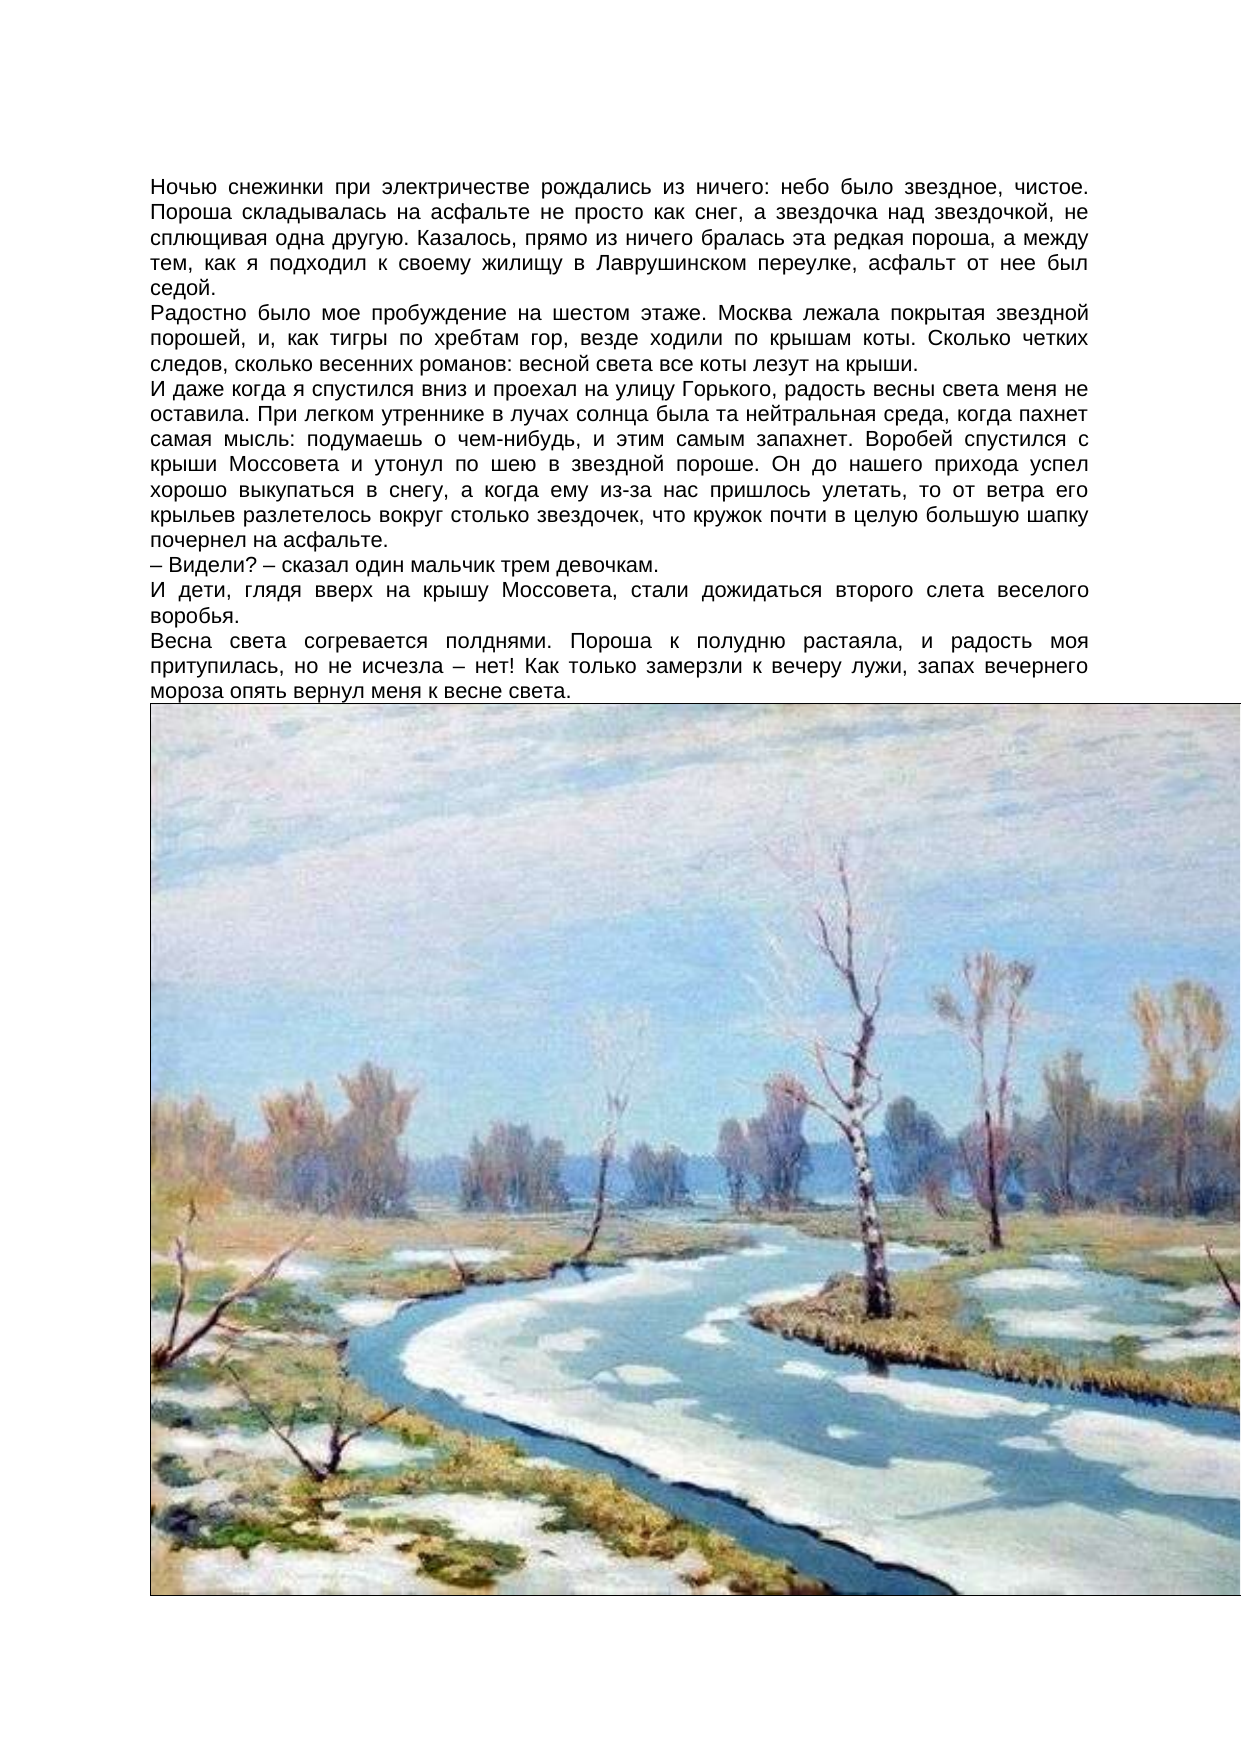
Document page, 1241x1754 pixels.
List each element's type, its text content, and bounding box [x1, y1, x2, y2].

text Ночью снежинки при электричестве рождались из ничего: небо было звездное, чистое. Пороша складывалась на асфальте не просто как снег, а звездочка над звездочкой, не сплющивая одна другую. Казалось, прямо из ничего бралась эта редкая пороша, а между тем, как я подходил к своему жилищу в Лаврушинском переулке, асфальт от нее был седой. [150, 174, 1090, 300]
text Радостно было мое пробуждение на шестом этаже. Москва лежала покрытая звездной порошей, и, как тигры по хребтам гор, везде ходили по крышам коты. Сколько четких следов, сколько весенних романов: весной света все коты лезут на крыши. [150, 300, 1090, 376]
text И даже когда я спустился вниз и проехал на улицу Горького, радость весны света меня не оставила. При легком утреннике в лучах солнца была та нейтральная среда, когда пахнет самая мысль: подумаешь о чем-нибудь, и этим самым запахнет. Воробей спустился с крыши Моссовета и утонул по шею в звездной пороше. Он до нашего прихода успел хорошо выкупаться в снегу, а когда ему из-за нас пришлось улетать, то от ветра его крыльев разлетелось вокруг столько звездочек, что кружок почти в целую большую шапку почернел на асфальте. [150, 376, 1090, 552]
text – Видели? – сказал один мальчик трем девочкам. [150, 552, 1090, 577]
picture [151, 704, 1241, 1595]
text Весна света согревается полднями. Пороша к полудню растаяла, и радость моя притупилась, но не исчезла – нет! Как только замерзли к вечеру лужи, запах вечернего мороза опять вернул меня к весне света. [150, 628, 1090, 703]
text И дети, глядя вверх на крышу Моссовета, стали дожидаться второго слета веселого воробья. [150, 577, 1090, 628]
